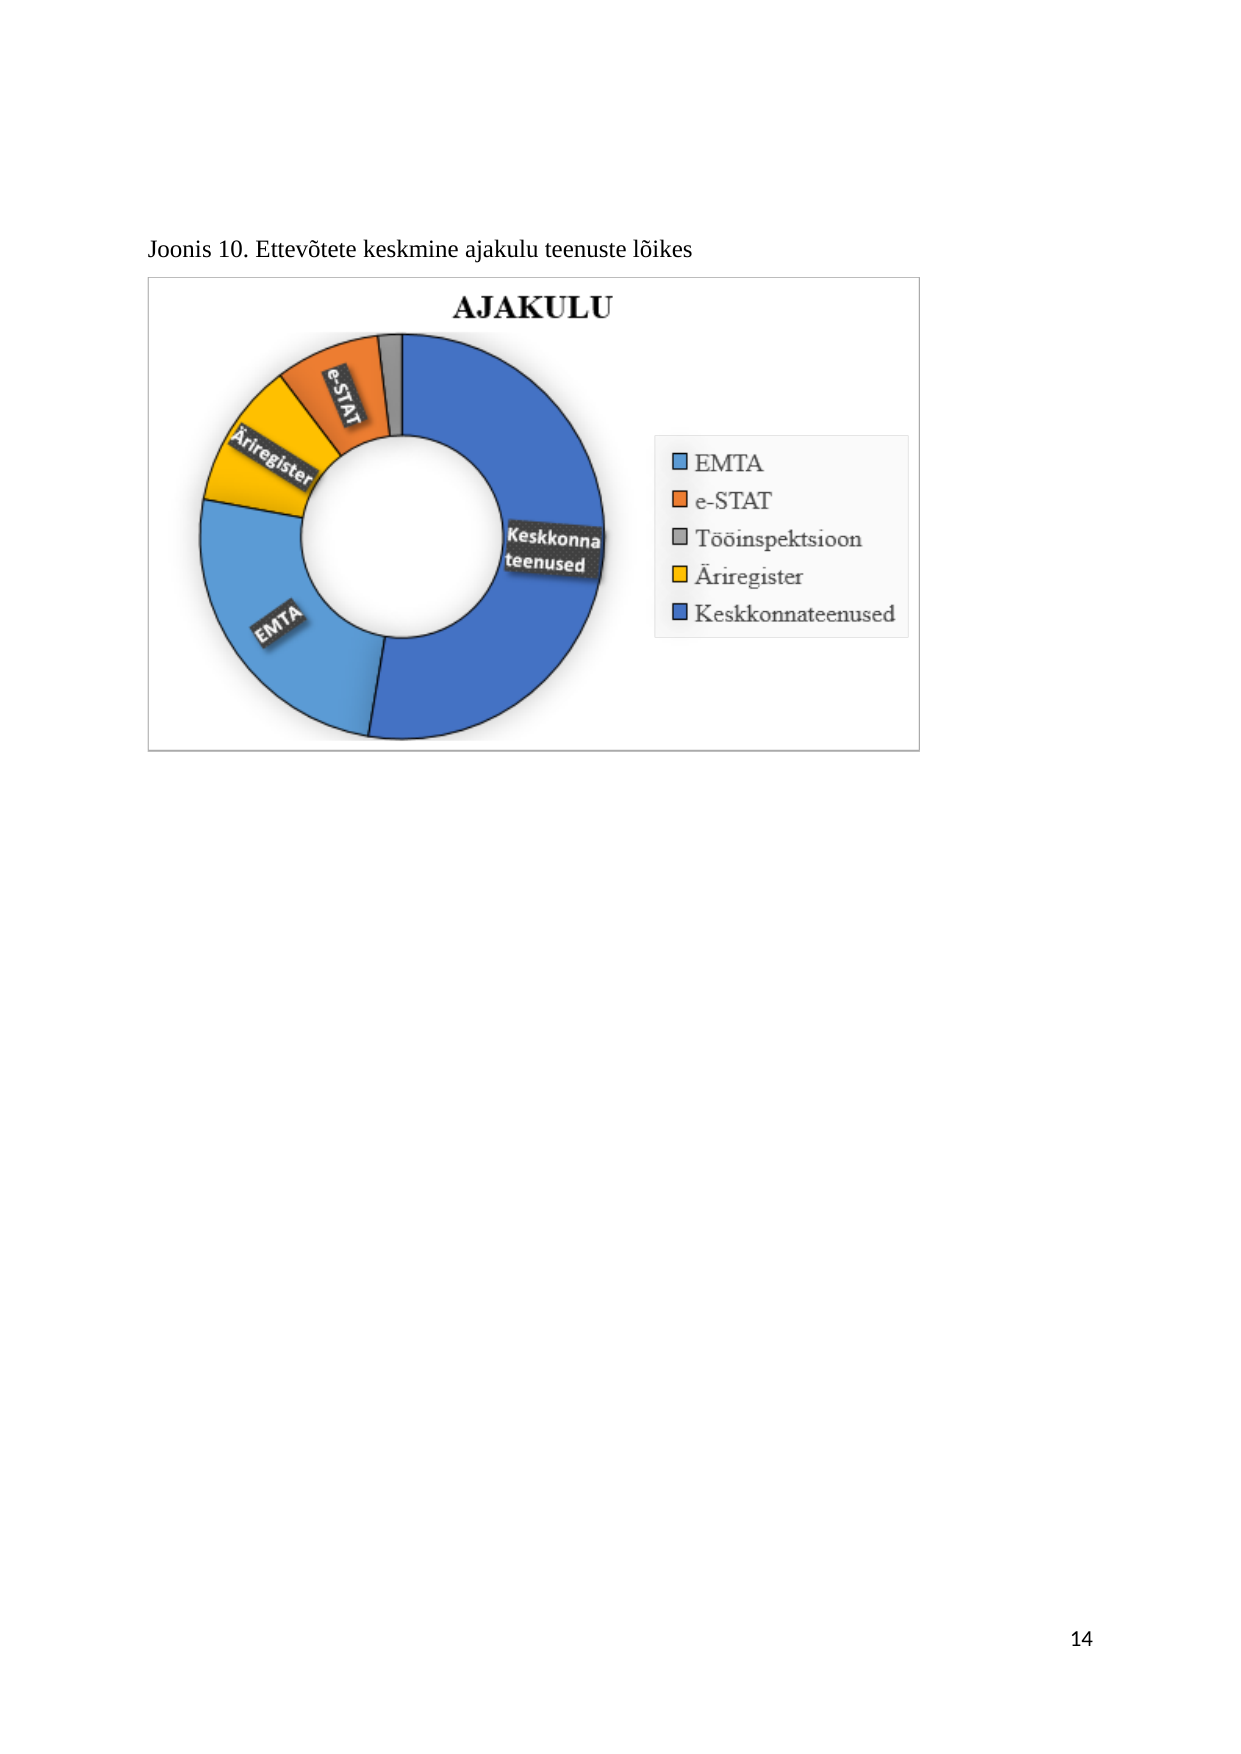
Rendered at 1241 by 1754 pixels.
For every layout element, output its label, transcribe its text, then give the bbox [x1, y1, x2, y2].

picture [147, 277, 920, 752]
text Joonis 10. Ettevõtete keskmine ajakulu teenuste lõikes [148, 234, 1093, 263]
